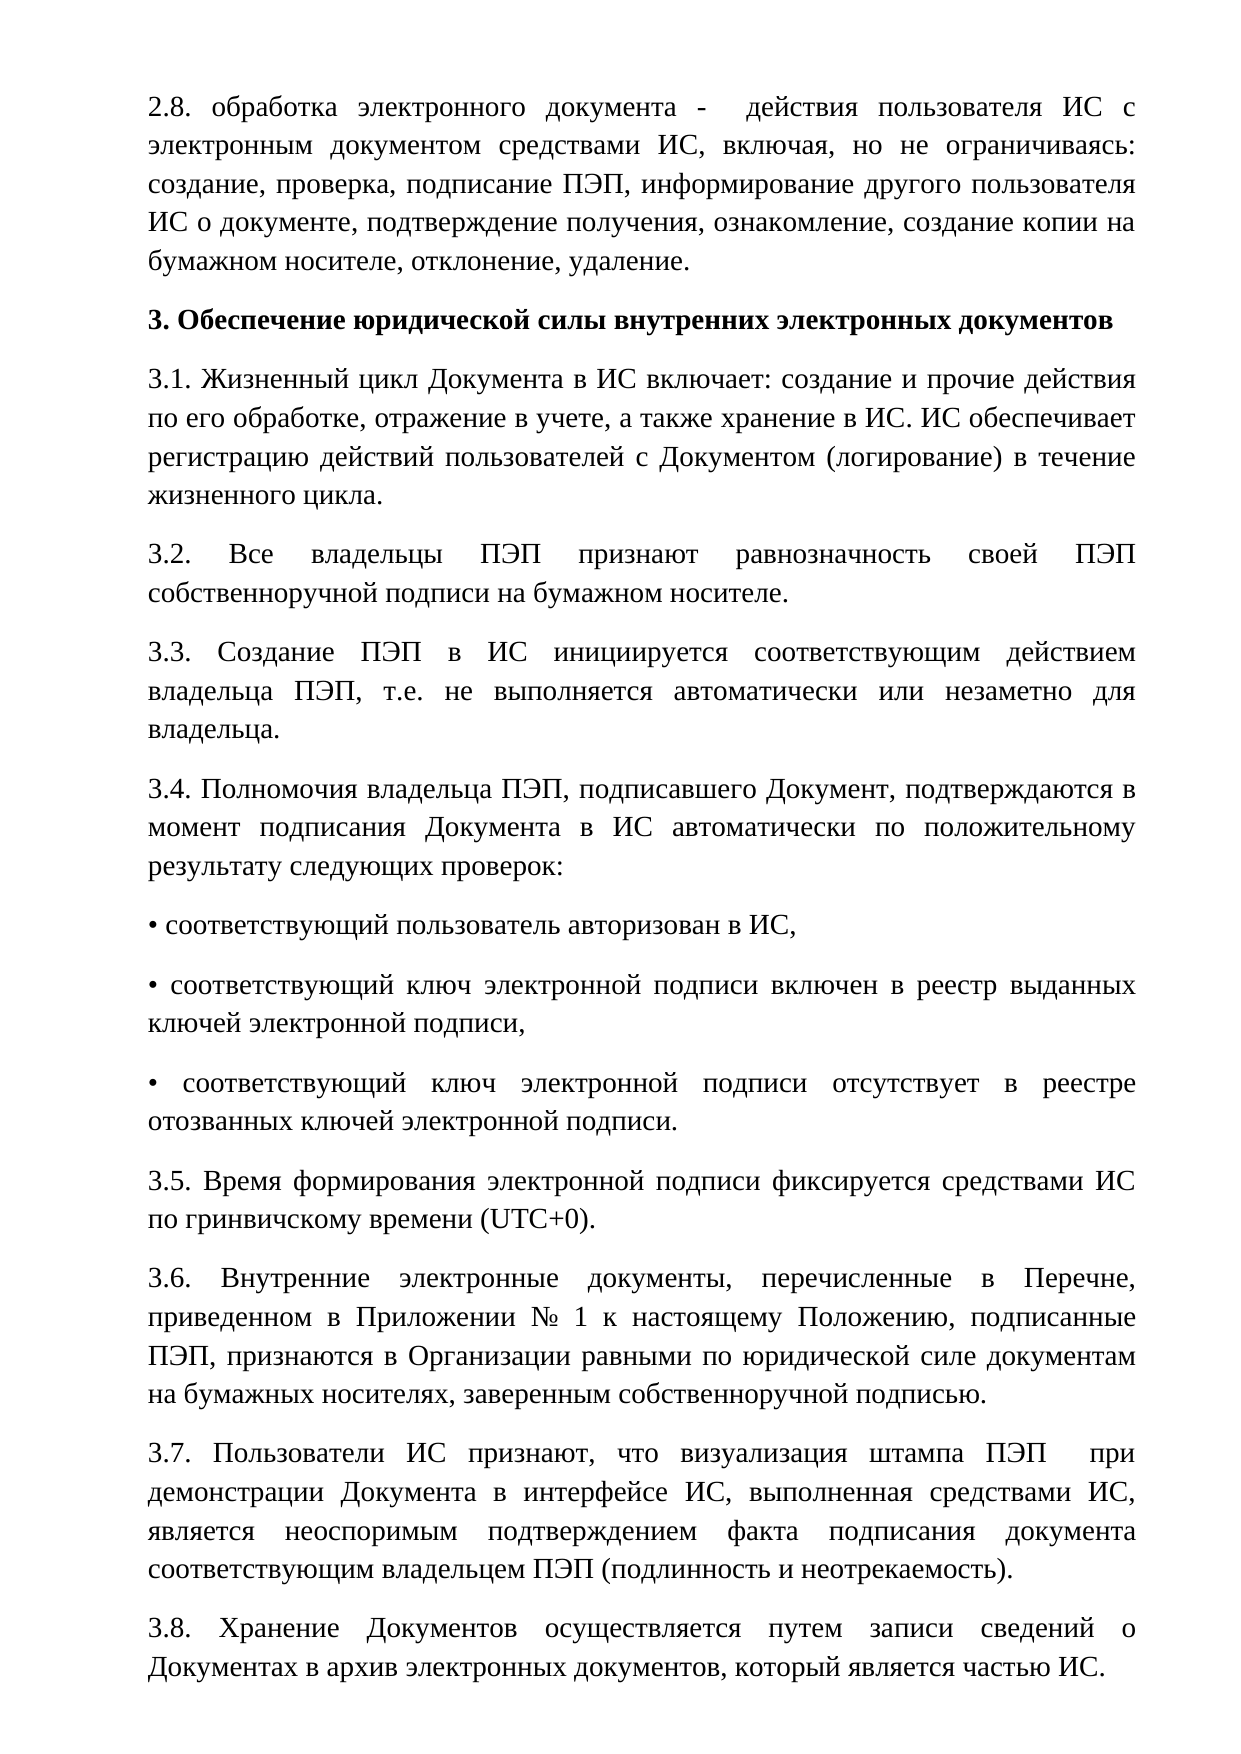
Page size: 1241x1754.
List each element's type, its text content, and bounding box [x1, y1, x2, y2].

text 3.2. Все владельцы ПЭП признают равнозначность своей ПЭП собственноручной подписи на бумажном носителе. [148, 537, 1137, 609]
text • соответствующий ключ электронной подписи отсутствует в реестре отозванных ключей электронной подписи. [148, 1065, 1137, 1137]
text 3.7. Пользователи ИС признают, что визуализация штампа ПЭП при демонстрации Документа в интерфейсе ИС, выполненная средствами ИС, является неоспоримым подтверждением факта подписания документа соответствующим владельцем ПЭП (подлинность и неотрекаемость). [148, 1436, 1137, 1585]
text 3.4. Полномочия владельца ПЭП, подписавшего Документ, подтверждаются в момент подписания Документа в ИС автоматически по положительному результату следующих проверок: [148, 771, 1137, 882]
text 3.5. Время формирования электронной подписи фиксируется средствами ИС по гринвичскому времени (UTC+0). [148, 1163, 1137, 1235]
text • соответствующий ключ электронной подписи включен в реестр выданных ключей электронной подписи, [148, 967, 1137, 1039]
text 3.1. Жизненный цикл Документа в ИС включает: создание и прочие действия по его обработке, отражение в учете, а также хранение в ИС. ИС обеспечивает регистрацию действий пользователей с Документом (логирование) в течение жизненного цикла. [148, 362, 1137, 511]
text • соответствующий пользователь авторизован в ИС, [148, 907, 1137, 941]
text 3.3. Создание ПЭП в ИС инициируется соответствующим действием владельца ПЭП, т.е. не выполняется автоматически или незаметно для владельца. [148, 634, 1137, 745]
text 3.6. Внутренние электронные документы, перечисленные в Перечне, приведенном в Приложении № 1 к настоящему Положению, подписанные ПЭП, признаются в Организации равными по юридической силе документам на бумажных носителях, заверенным собственноручной подписью. [148, 1261, 1137, 1410]
text 3.8. Хранение Документов осуществляется путем записи сведений о Документах в архив электронных документов, который является частью ИС. [148, 1611, 1137, 1683]
text 3. Обеспечение юридической силы внутренних электронных документов [148, 302, 1137, 336]
text 2.8. обработка электронного документа - действия пользователя ИС с электронным документом средствами ИС, включая, но не ограничиваясь: создание, проверка, подписание ПЭП, информирование другого пользователя ИС о документе, подтверждение получения, ознакомление, создание копии на бумажном носителе, отклонение, удаление. [148, 89, 1137, 276]
